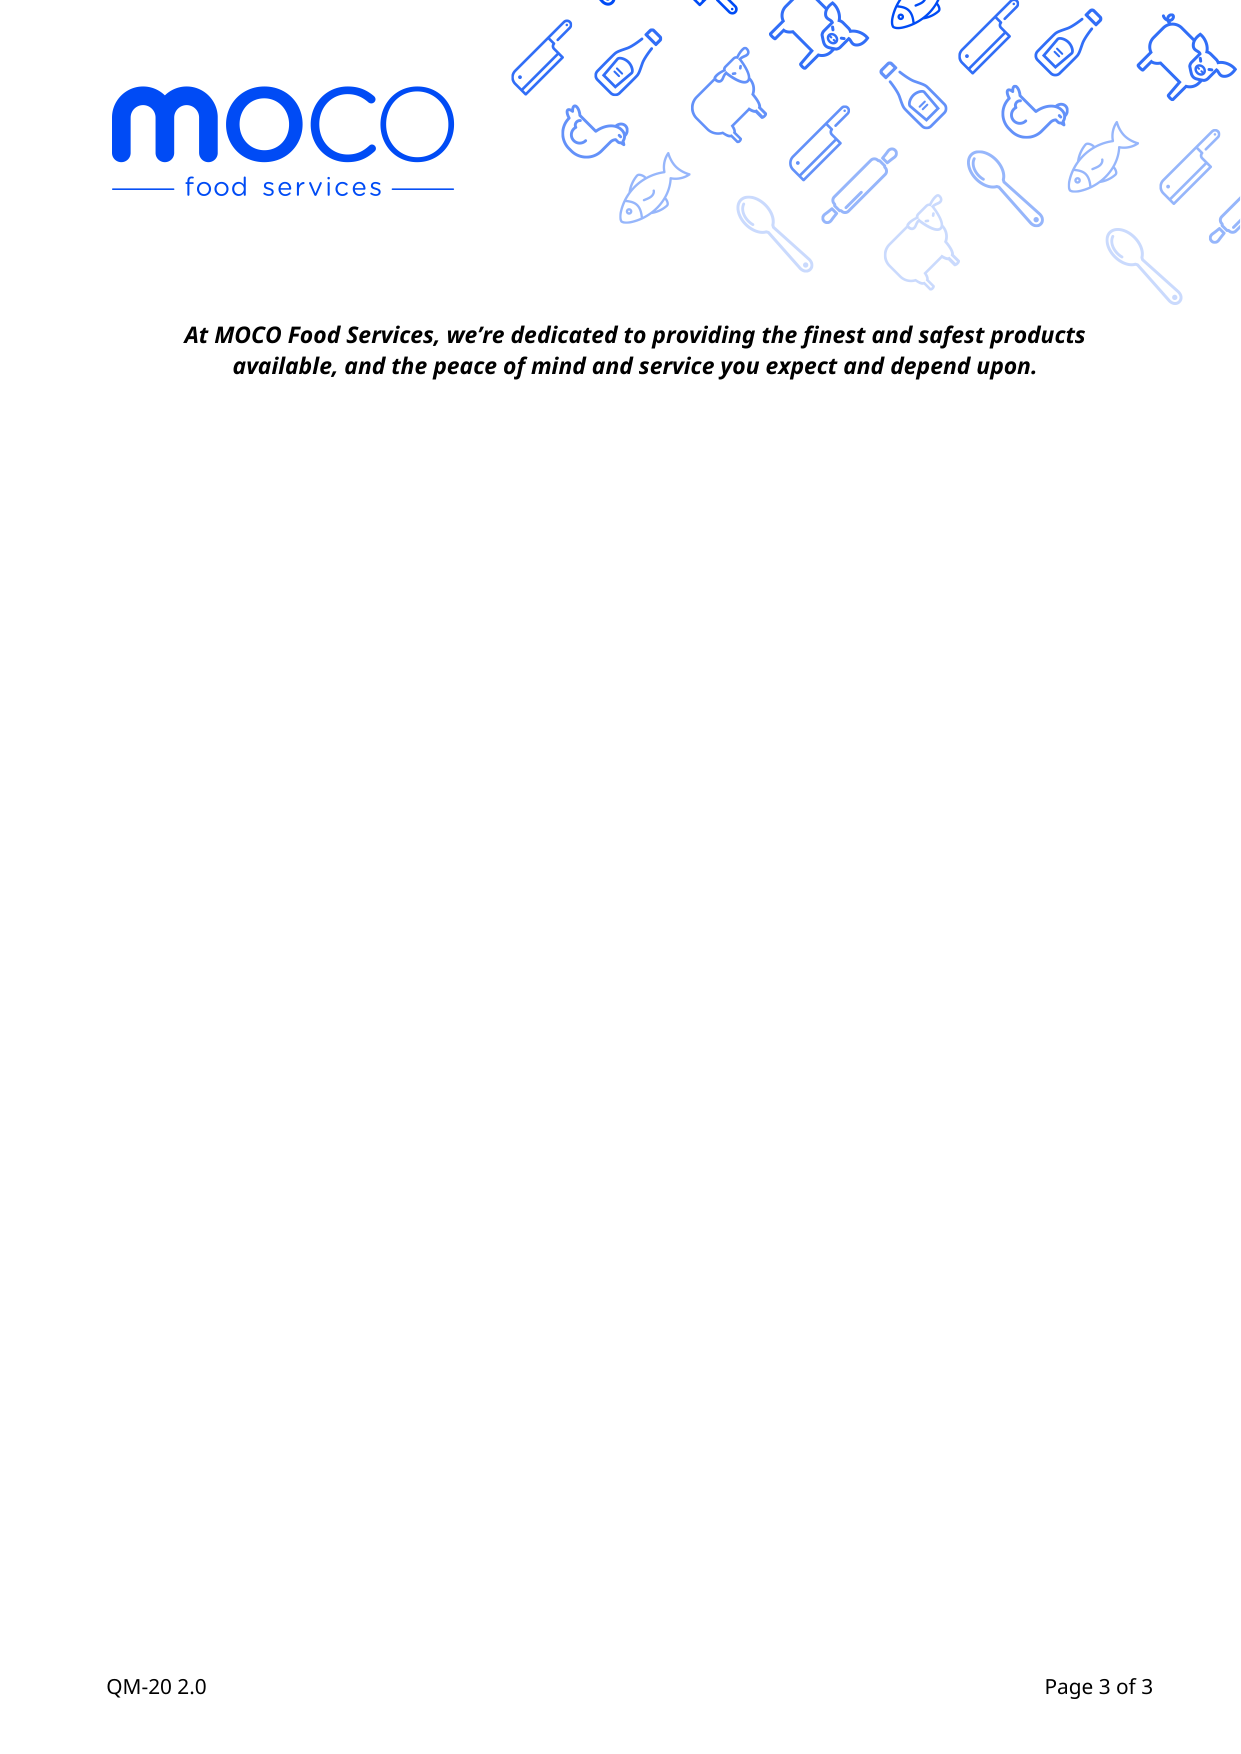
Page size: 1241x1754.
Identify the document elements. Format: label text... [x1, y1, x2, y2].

picture [0, 0, 1241, 319]
picture [0, 1651, 1238, 1736]
text At MOCO Food Services, we’re dedicated to providing the finest and safest products available, and the peace of mind and service you expect and depend upon. [150, 319, 1123, 381]
